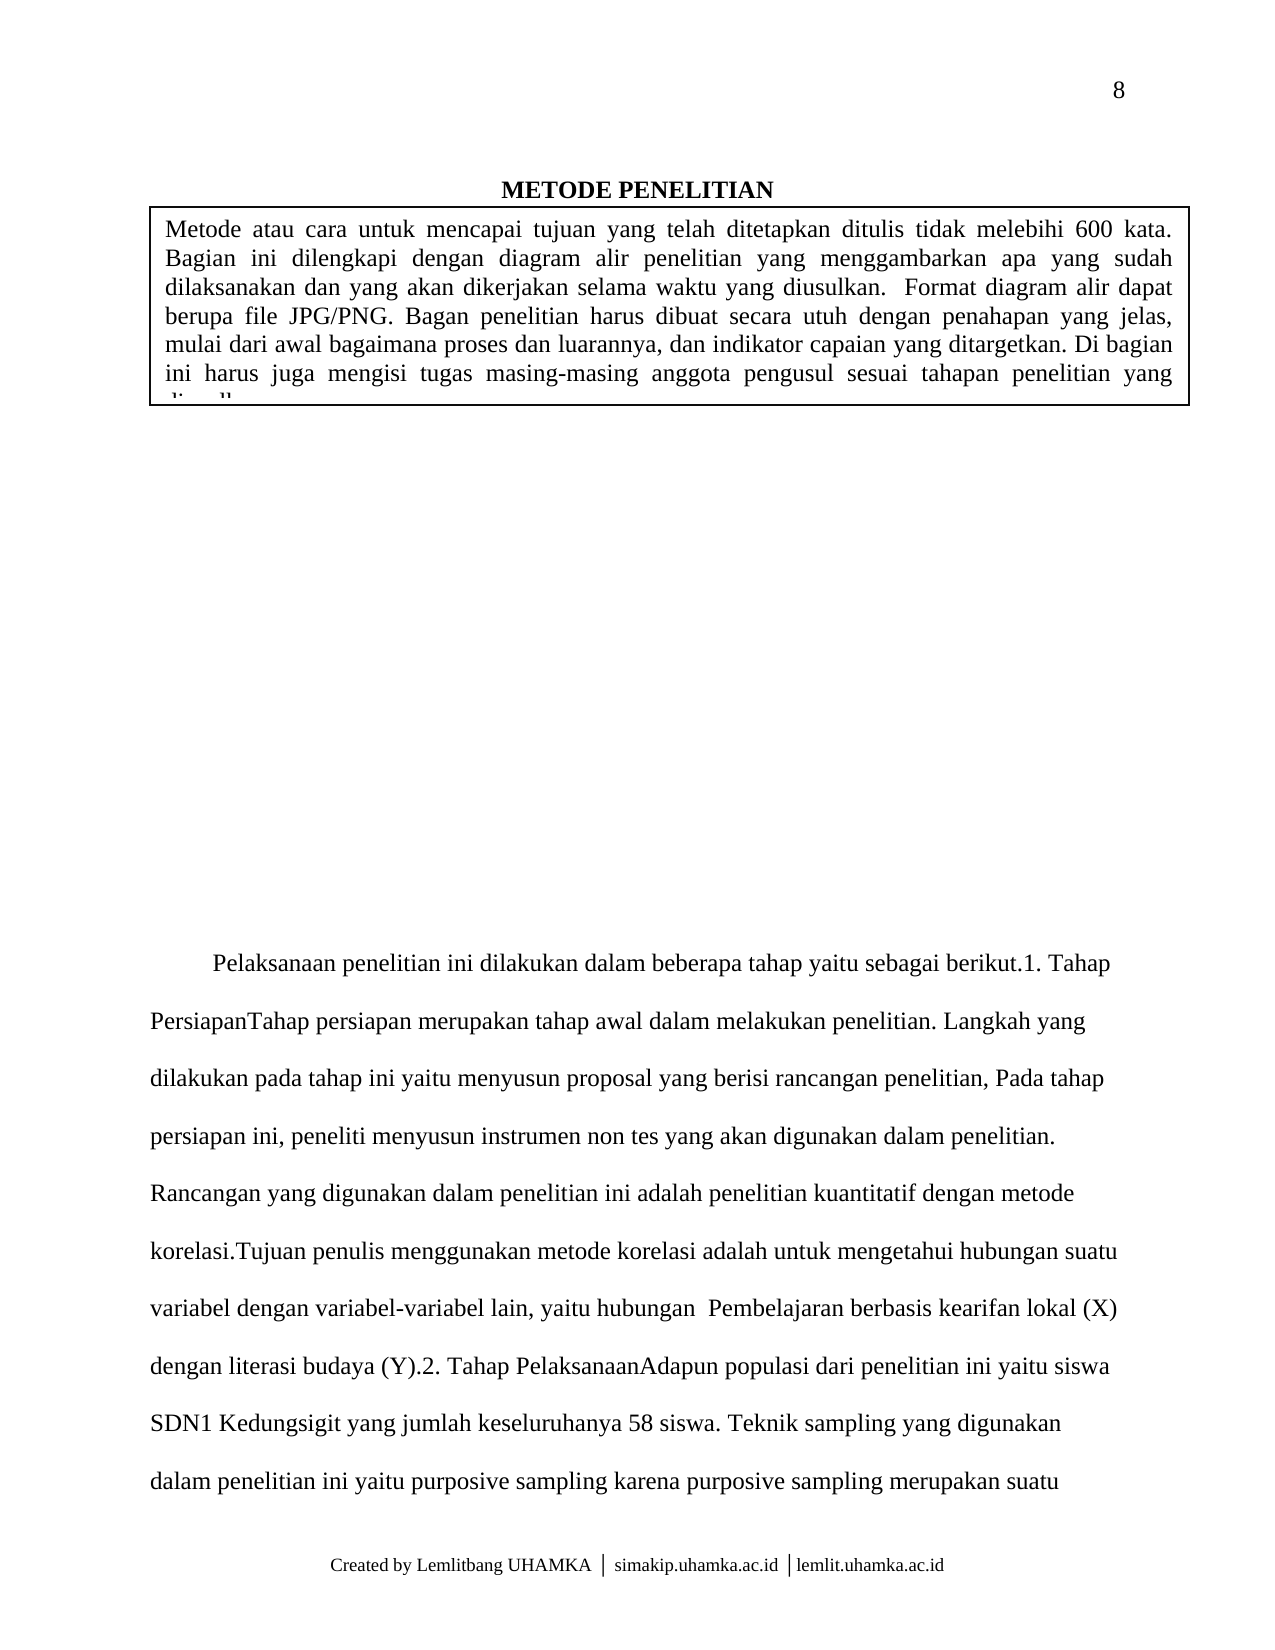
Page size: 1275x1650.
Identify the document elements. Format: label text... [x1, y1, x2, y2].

subtitle METODE PENELITIAN [150, 175, 1125, 204]
